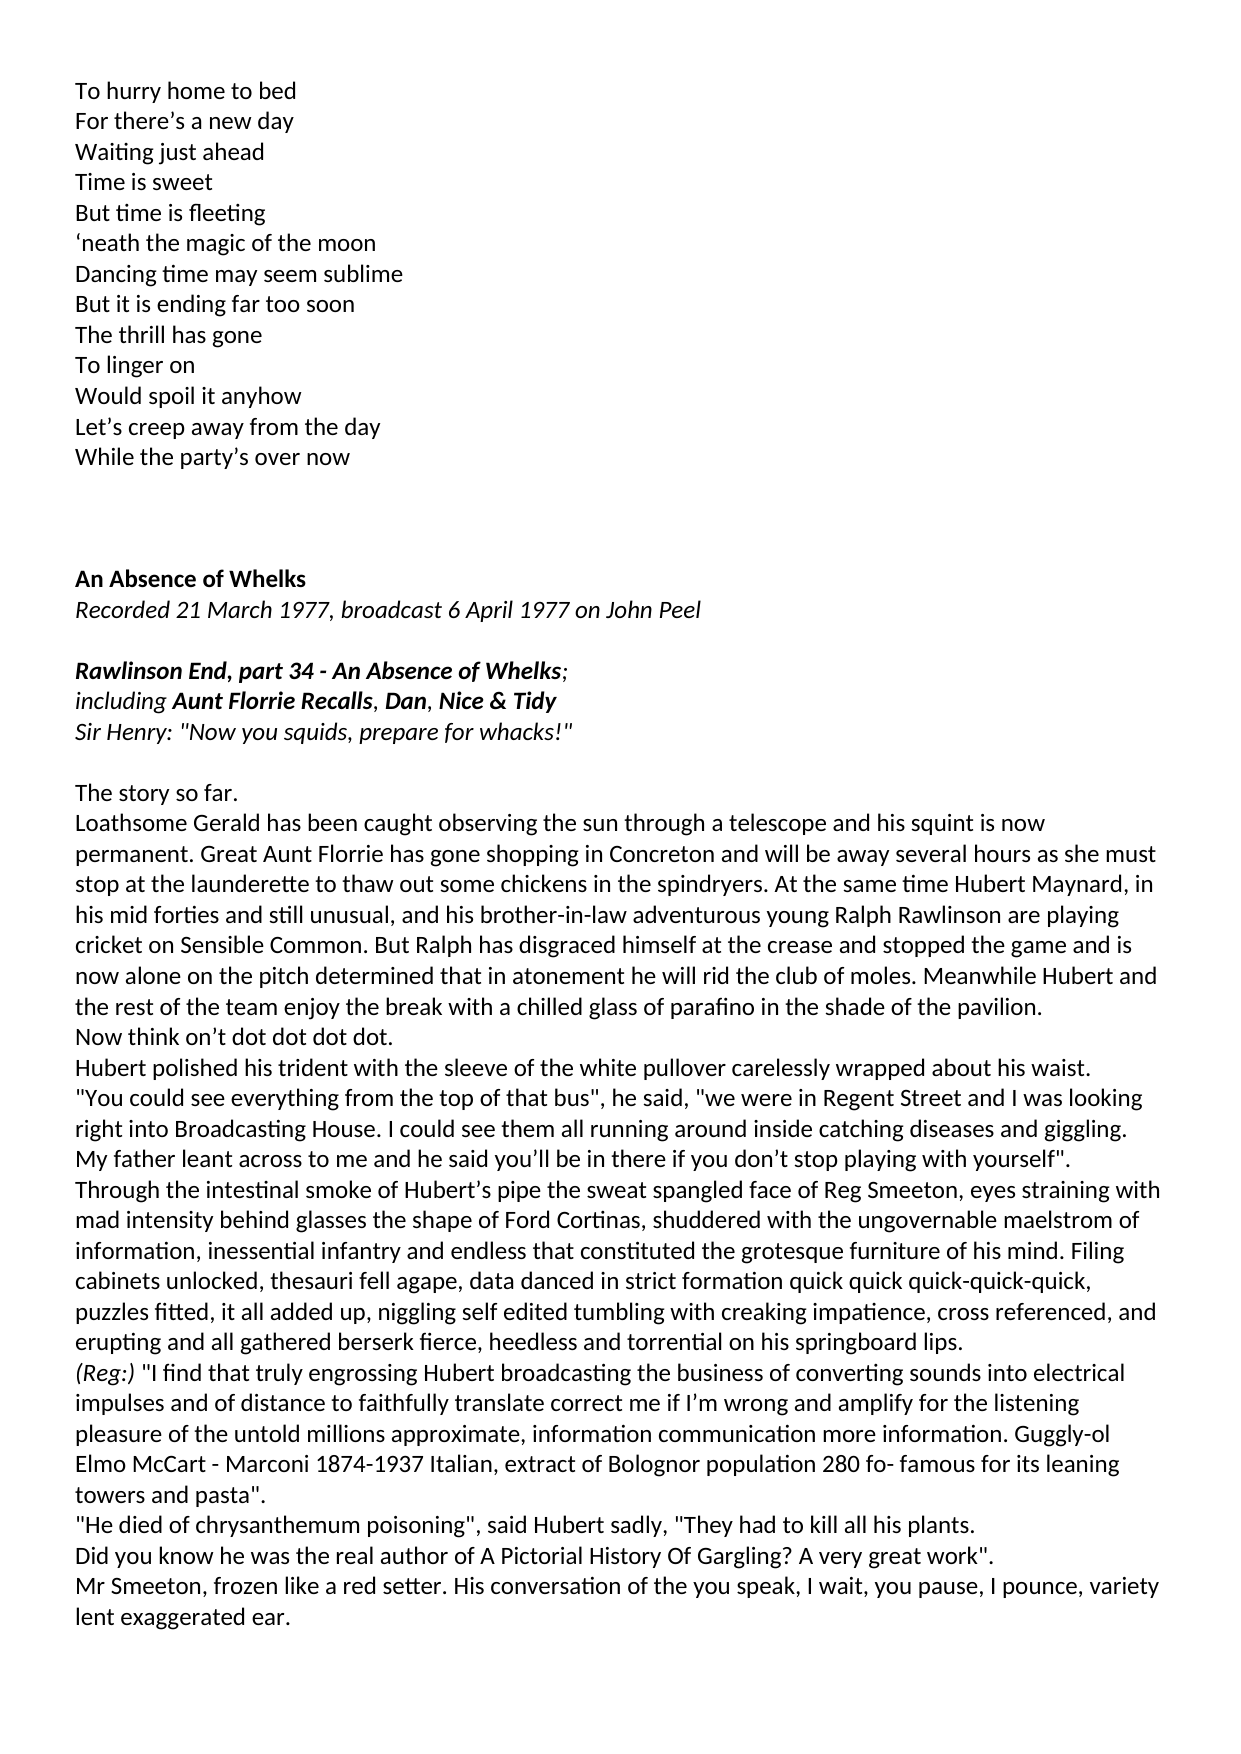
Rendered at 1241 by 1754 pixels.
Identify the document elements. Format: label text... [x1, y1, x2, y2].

text The thrill has gone [75, 319, 1165, 350]
text (Reg:) "I find that truly engrossing Hubert broadcasting the business of converting sounds into electrical impulses and of distance to faithfully translate correct me if I’m wrong and amplify for the listening pleasure of the untold millions approximate, information communication more information. Guggly-ol Elmo McCart - Marconi 1874-1937 Italian, extract of Bolognor population 280 fo- famous for its leaning towers and pasta". [75, 1357, 1165, 1509]
text To linger on [75, 350, 1165, 380]
text Rawlinson End, part 34 - An Absence of Whelks; including Aunt Florrie Recalls, Dan, Nice & Tidy [75, 624, 1165, 716]
text An Absence of Whelks [75, 563, 1165, 594]
text Now think on’t dot dot dot dot. [75, 1021, 1165, 1052]
text Hubert polished his trident with the sleeve of the white pullover carelessly wrapped about his waist. [75, 1052, 1165, 1082]
text While the party’s over now [75, 441, 1165, 472]
text Recorded 21 March 1977, broadcast 6 April 1977 on John Peel [75, 594, 1165, 624]
text Dancing time may seem sublime [75, 258, 1165, 289]
text "You could see everything from the top of that bus", he said, "we were in Regent Street and I was looking right into Broadcasting House. I could see them all running around inside catching diseases and giggling. My father leant across to me and he said you’ll be in there if you don’t stop playing with yourself". [75, 1082, 1165, 1174]
text "He died of chrysanthemum poisoning", said Hubert sadly, "They had to kill all his plants. [75, 1509, 1165, 1540]
text Let’s creep away from the day [75, 411, 1165, 441]
text Time is sweet [75, 167, 1165, 197]
text Would spoil it anyhow [75, 380, 1165, 411]
text ‘neath the magic of the moon [75, 228, 1165, 258]
text Mr Smeeton, frozen like a red setter. His conversation of the you speak, I wait, you pause, I pounce, variety lent exaggerated ear. [75, 1571, 1165, 1632]
text Loathsome Gerald has been caught observing the sun through a telescope and his squint is now permanent. Great Aunt Florrie has gone shopping in Concreton and will be away several hours as she must stop at the launderette to thaw out some chickens in the spindryers. At the same time Hubert Maynard, in his mid forties and still unusual, and his brother-in-law adventurous young Ralph Rawlinson are playing cricket on Sensible Common. But Ralph has disgraced himself at the crease and stopped the game and is now alone on the pitch determined that in atonement he will rid the club of moles. Meanwhile Hubert and the rest of the team enjoy the break with a chilled glass of parafino in the shade of the pavilion. [75, 807, 1165, 1021]
text But it is ending far too soon [75, 289, 1165, 319]
text Did you know he was the real author of A Pictorial History Of Gargling? A very great work". [75, 1540, 1165, 1571]
text For there’s a new day [75, 106, 1165, 136]
text Through the intestinal smoke of Hubert’s pipe the sweat spangled face of Reg Smeeton, eyes straining with mad intensity behind glasses the shape of Ford Cortinas, shuddered with the ungovernable maelstrom of information, inessential infantry and endless that constituted the grotesque furniture of his mind. Filing cabinets unlocked, thesauri fell agape, data danced in strict formation quick quick quick-quick-quick, puzzles fitted, it all added up, niggling self edited tumbling with creaking impatience, cross referenced, and erupting and all gathered berserk fierce, heedless and torrential on his springboard lips. [75, 1174, 1165, 1357]
text Waiting just ahead [75, 136, 1165, 167]
text Sir Henry: "Now you squids, prepare for whacks!" [75, 716, 1165, 746]
text But time is fleeting [75, 197, 1165, 228]
text To hurry home to bed [75, 75, 1165, 106]
text The story so far. [75, 777, 1165, 807]
